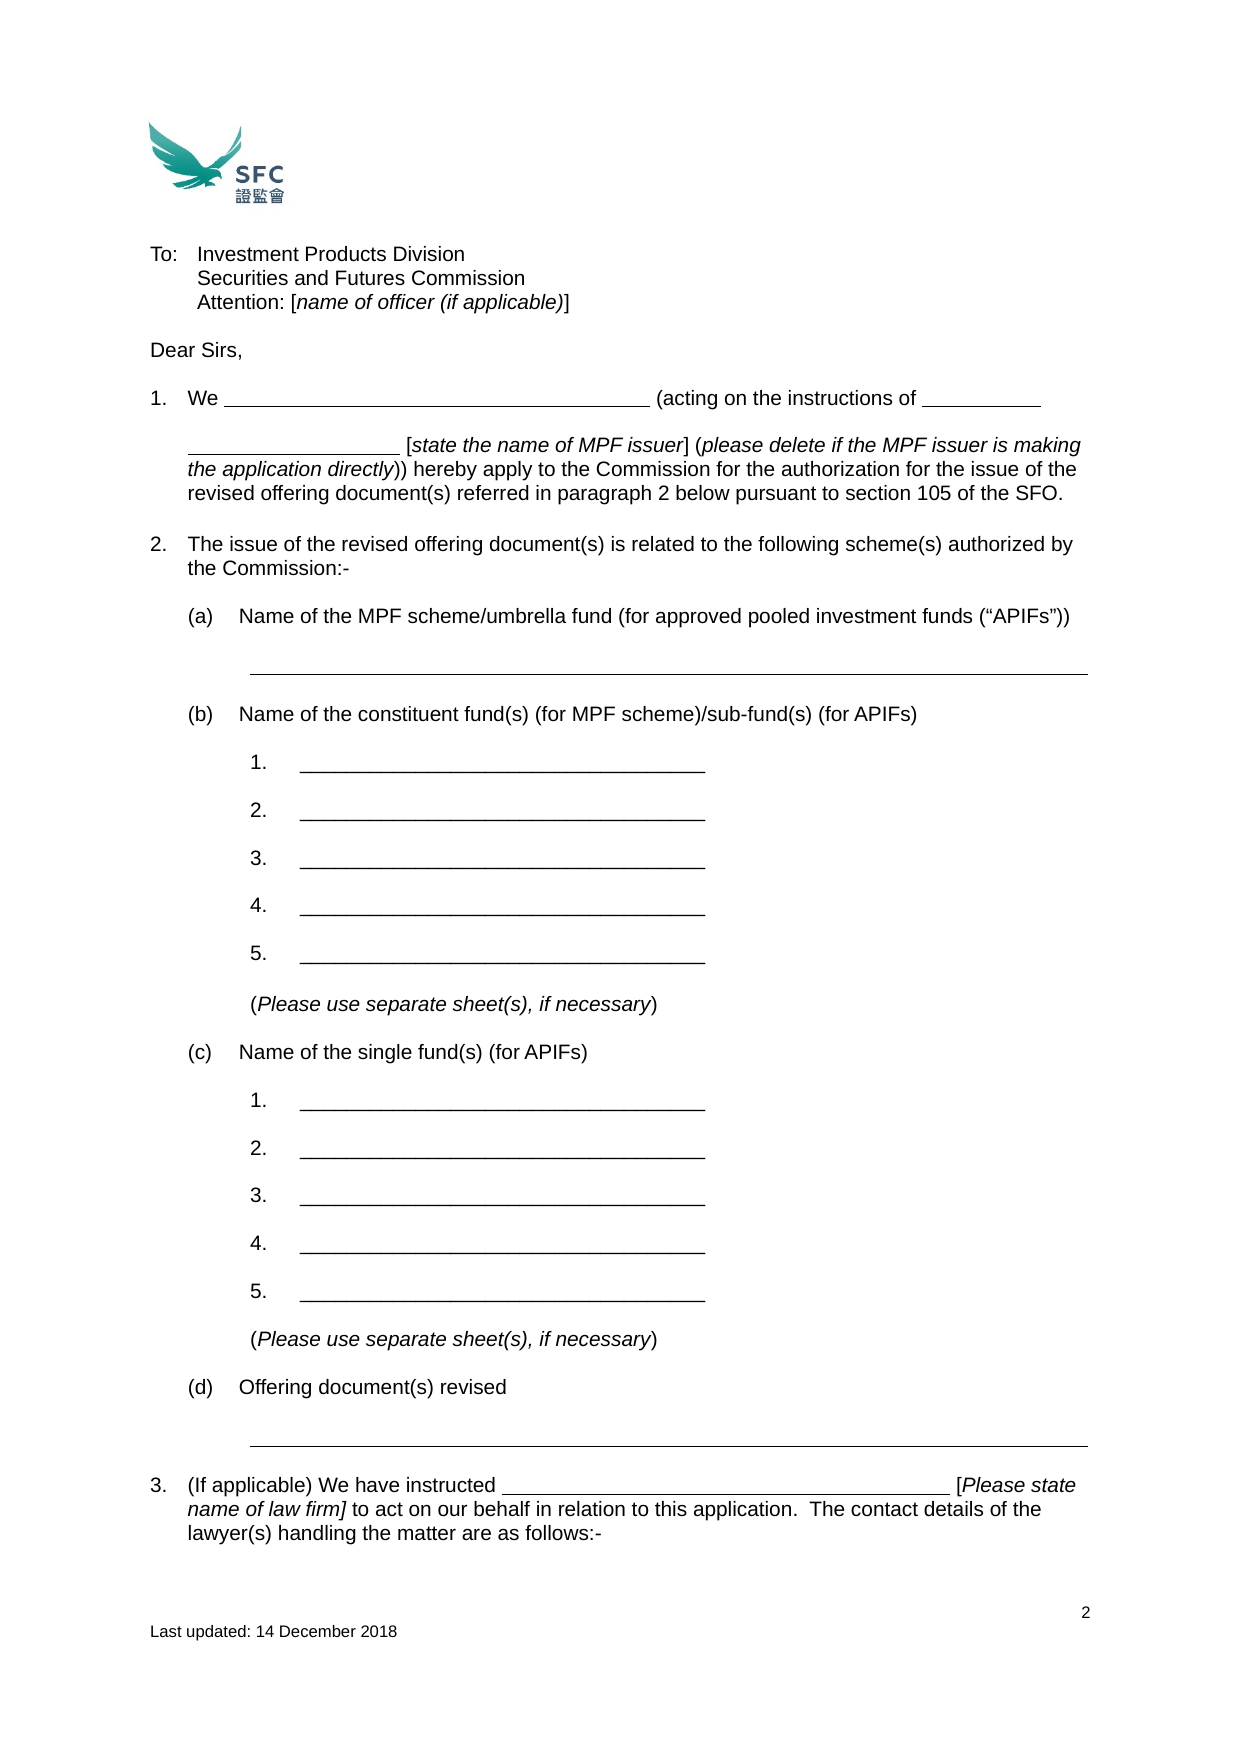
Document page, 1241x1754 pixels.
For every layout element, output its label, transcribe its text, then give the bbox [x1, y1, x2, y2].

text (b) Name of the constituent fund(s) (for MPF scheme)/sub-fund(s) (for APIFs) [188, 702, 1090, 726]
list 4. ___________________________________ [250, 1231, 1090, 1255]
list 1. ___________________________________ [250, 749, 1090, 773]
list We (acting on the instructions of [150, 385, 1090, 409]
text (c) Name of the single fund(s) (for APIFs) [188, 1039, 1090, 1063]
text Securities and Futures Commission [150, 266, 1090, 289]
text [state the name of MPF issuer] (please delete if the MPF issuer is making the application directly)) hereby apply to the Commission for the authorization for the issue of the revised offering document(s) referred in paragraph 2 below pursuant to section 105 of the SFO. [187, 433, 1090, 505]
list 1. ___________________________________ [250, 1087, 1090, 1111]
list The issue of the revised offering document(s) is related to the following scheme(s) authorized by the Commission:- [150, 532, 1090, 579]
text Attention: [name of officer (if applicable)] [150, 289, 1090, 313]
list 2. ___________________________________ [250, 1135, 1090, 1159]
list 5. ___________________________________ [250, 1279, 1090, 1303]
list 3. ___________________________________ [250, 1183, 1090, 1207]
list (If applicable) We have instructed [Please state name of law firm] to act on our behalf in relation to this application. The contact details of the lawyer(s) handling the matter are as follows:- [150, 1473, 1090, 1545]
list 2. ___________________________________ [250, 797, 1090, 821]
list 4. ___________________________________ [250, 893, 1090, 917]
list 5. ___________________________________ [250, 941, 1090, 965]
picture [143, 115, 302, 214]
text Dear Sirs, [150, 337, 1090, 361]
text To: Investment Products Division [150, 242, 1090, 266]
list (Please use separate sheet(s), if necessary) [250, 1327, 1090, 1351]
list 3. ___________________________________ [250, 845, 1090, 869]
list (Please use separate sheet(s), if necessary) [250, 992, 1090, 1016]
text (a) Name of the MPF scheme/umbrella fund (for approved pooled investment funds (“APIFs”)) [188, 603, 1090, 627]
text (d) Offering document(s) revised [188, 1375, 1090, 1399]
